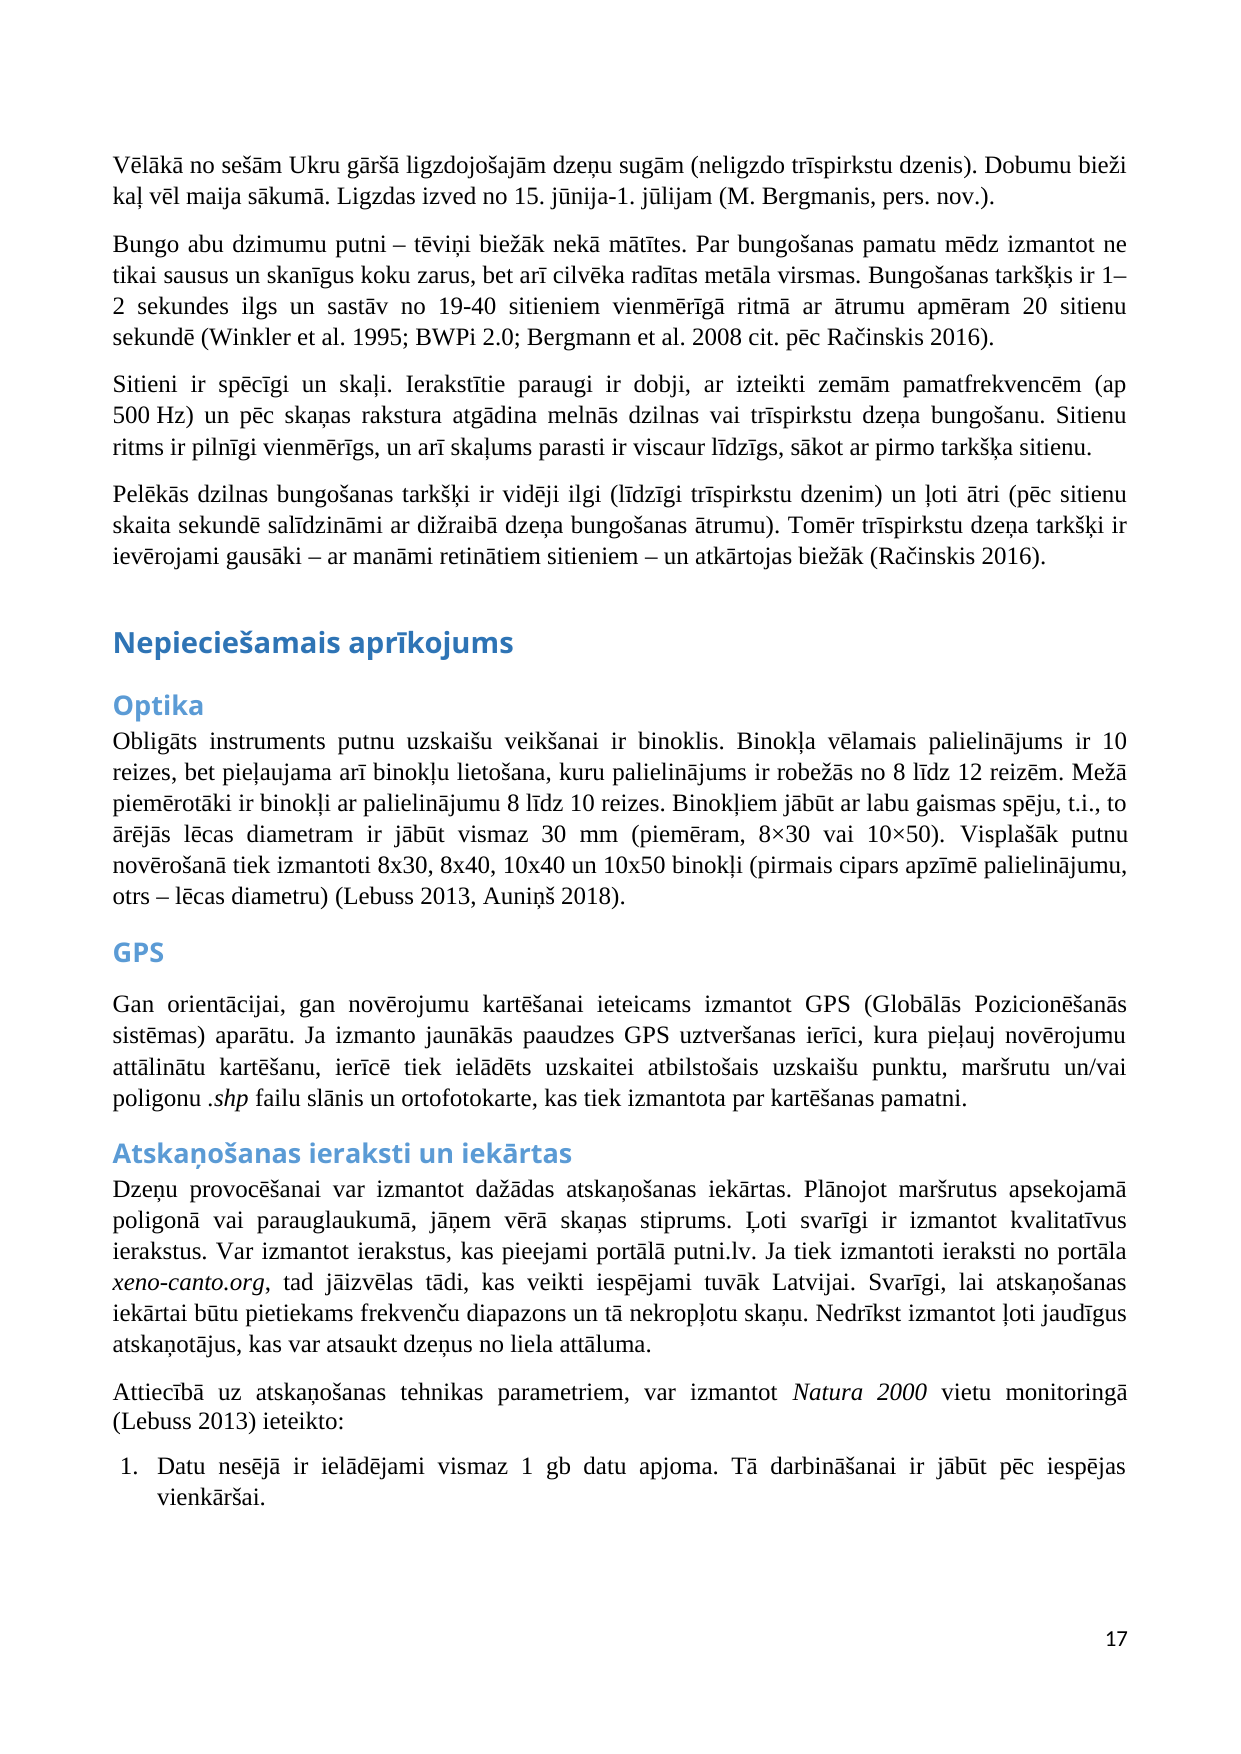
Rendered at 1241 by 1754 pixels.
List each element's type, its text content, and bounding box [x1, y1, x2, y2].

subtitle Optika [112, 686, 1128, 723]
text Dzeņu provocēšanai var izmantot dažādas atskaņošanas iekārtas. Plānojot maršrutus apsekojamā poligonā vai parauglaukumā, jāņem vērā skaņas stiprums. Ļoti svarīgi ir izmantot kvalitatīvus ierakstus. Var izmantot ierakstus, kas pieejami portālā putni.lv. Ja tiek izmantoti ieraksti no portāla xeno-canto.org, tad jāizvēlas tādi, kas veikti iespējami tuvāk Latvijai. Svarīgi, lai atskaņošanas iekārtai būtu pietiekams frekvenču diapazons un tā nekropļotu skaņu. Nedrīkst izmantot ļoti jaudīgus atskaņotājus, kas var atsaukt dzeņus no liela attāluma. [112, 1174, 1128, 1358]
text Sitieni ir spēcīgi un skaļi. Ierakstītie paraugi ir dobji, ar izteikti zemām pamatfrekvencēm (ap 500 Hz) un pēc skaņas rakstura atgādina melnās dzilnas vai trīspirkstu dzeņa bungošanu. Sitienu ritms ir pilnīgi vienmērīgs, un arī skaļums parasti ir viscaur līdzīgs, sākot ar pirmo tarkšķa sitienu. [112, 369, 1128, 460]
subtitle Atskaņošanas ieraksti un iekārtas [112, 1134, 1128, 1171]
list Datu nesējā ir ielādējami vismaz 1 gb datu apjoma. Tā darbināšanai ir jābūt pēc iespējas vienkāršai. [119, 1451, 1128, 1511]
subtitle Nepieciešamais aprīkojums [112, 622, 1128, 662]
text Attiecībā uz atskaņošanas tehnikas parametriem, var izmantot Natura 2000 vietu monitoringā (Lebuss 2013) ieteikto: [112, 1377, 1128, 1435]
text Bungo abu dzimumu putni – tēviņi biežāk nekā mātītes. Par bungošanas pamatu mēdz izmantot ne tikai sausus un skanīgus koku zarus, bet arī cilvēka radītas metāla virsmas. Bungošanas tarkšķis ir 1–2 sekundes ilgs un sastāv no 19-40 sitieniem vienmērīgā ritmā ar ātrumu apmēram 20 sitienu sekundē (Winkler et al. 1995; BWPi 2.0; Bergmann et al. 2008 cit. pēc Račinskis 2016). [112, 229, 1128, 351]
text Gan orientācijai, gan novērojumu kartēšanai ieteicams izmantot GPS (Globālās Pozicionēšanās sistēmas) aparātu. Ja izmanto jaunākās paaudzes GPS uztveršanas ierīci, kura pieļauj novērojumu attālinātu kartēšanu, ierīcē tiek ielādēts uzskaitei atbilstošais uzskaišu punktu, maršrutu un/vai poligonu .shp failu slānis un ortofotokarte, kas tiek izmantota par kartēšanas pamatni. [112, 989, 1128, 1111]
subtitle GPS [112, 933, 1128, 970]
text Pelēkās dzilnas bungošanas tarkšķi ir vidēji ilgi (līdzīgi trīspirkstu dzenim) un ļoti ātri (pēc sitienu skaita sekundē salīdzināmi ar dižraibā dzeņa bungošanas ātrumu). Tomēr trīspirkstu dzeņa tarkšķi ir ievērojami gausāki – ar manāmi retinātiem sitieniem – un atkārtojas biežāk (Račinskis 2016). [112, 479, 1128, 570]
text Vēlākā no sešām Ukru gāršā ligzdojošajām dzeņu sugām (neligzdo trīspirkstu dzenis). Dobumu bieži kaļ vēl maija sākumā. Ligzdas izved no 15. jūnija-1. jūlijam (M. Bergmanis, pers. nov.). [112, 150, 1128, 210]
text Obligāts instruments putnu uzskaišu veikšanai ir binoklis. Binokļa vēlamais palielinājums ir 10 reizes, bet pieļaujama arī binokļu lietošana, kuru palielinājums ir robežās no 8 līdz 12 reizēm. Mežā piemērotāki ir binokļi ar palielinājumu 8 līdz 10 reizes. Binokļiem jābūt ar labu gaismas spēju, t.i., to ārējās lēcas diametram ir jābūt vismaz 30 mm (piemēram, 8×30 vai 10×50). Visplašāk putnu novērošanā tiek izmantoti 8x30, 8x40, 10x40 un 10x50 binokļi (pirmais cipars apzīmē palielinājumu, otrs – lēcas diametru) (Lebuss 2013, Auniņš 2018). [112, 726, 1128, 910]
